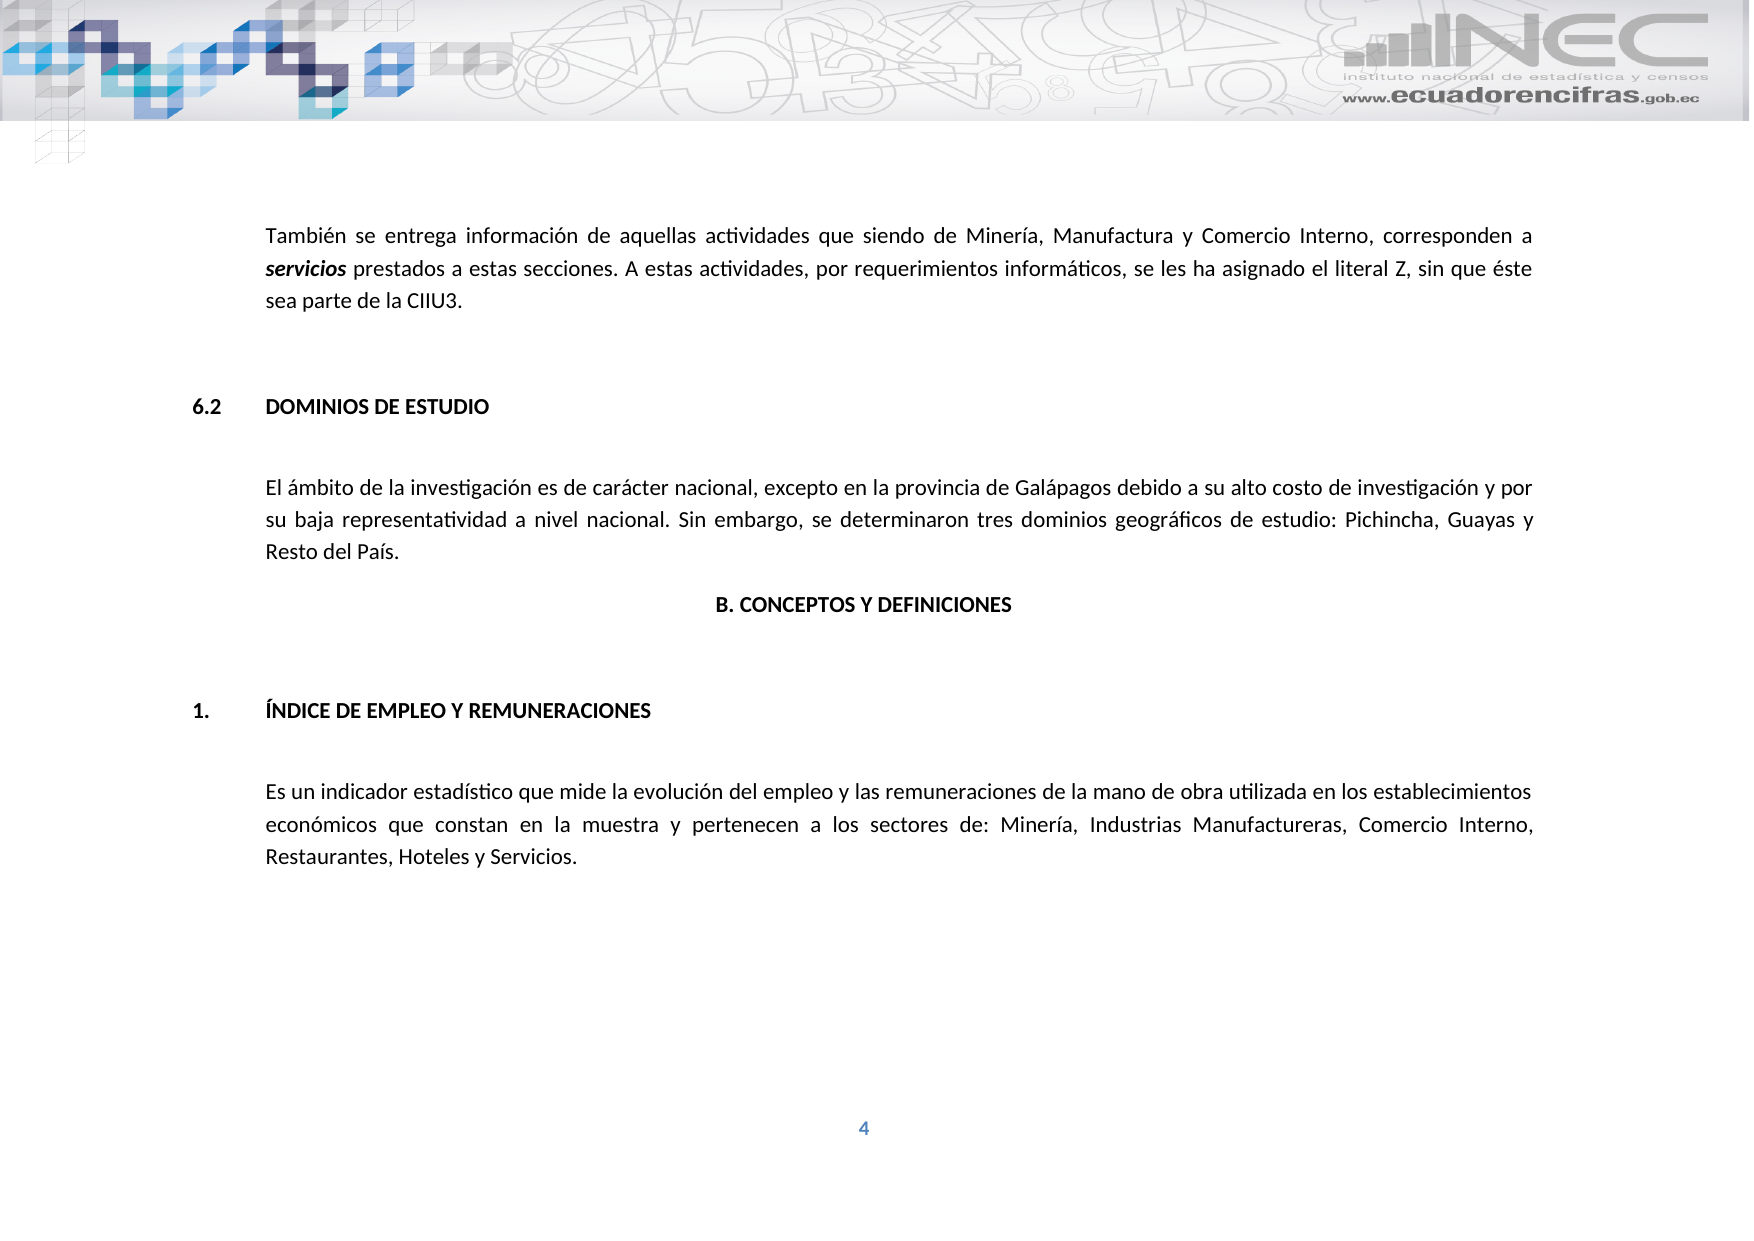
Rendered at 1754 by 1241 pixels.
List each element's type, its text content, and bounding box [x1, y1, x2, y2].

text También se entrega información de aquellas actividades que siendo de Minería, Manufactura y Comercio Interno, corresponden a servicios prestados a estas secciones. A estas actividades, por requerimientos informáticos, se les ha asignado el literal Z, sin que éste sea parte de 3. [265, 222, 1536, 314]
list ÍNDICE DE EMPLEO Y REMUNERACIONES [192, 696, 1536, 724]
picture [0, 0, 1750, 211]
list DOMINIOS DE ESTUDIO [192, 392, 1536, 420]
text Es un indicador estadístico que mide la evolución del empleo y las remuneraciones de la mano de obra utilizada en los establecimientos económicos que constan en la muestra y pertenecen a los sectores de: Minería, Industrias Manufactureras, Comercio Interno, Restaurantes, Hoteles y Servicios. [265, 777, 1536, 870]
text El ámbito de la investigación es de carácter nacional, excepto en la provincia de Galápagos debido a su alto costo de investigación y por su baja representatividad a nivel nacional. Sin embargo, se determinaron tres dominios geográficos de estudio: Pichincha, Guayas y Resto del País. [265, 473, 1536, 565]
text B. CONCEPTOS Y DEFINICIONES [192, 590, 1536, 618]
